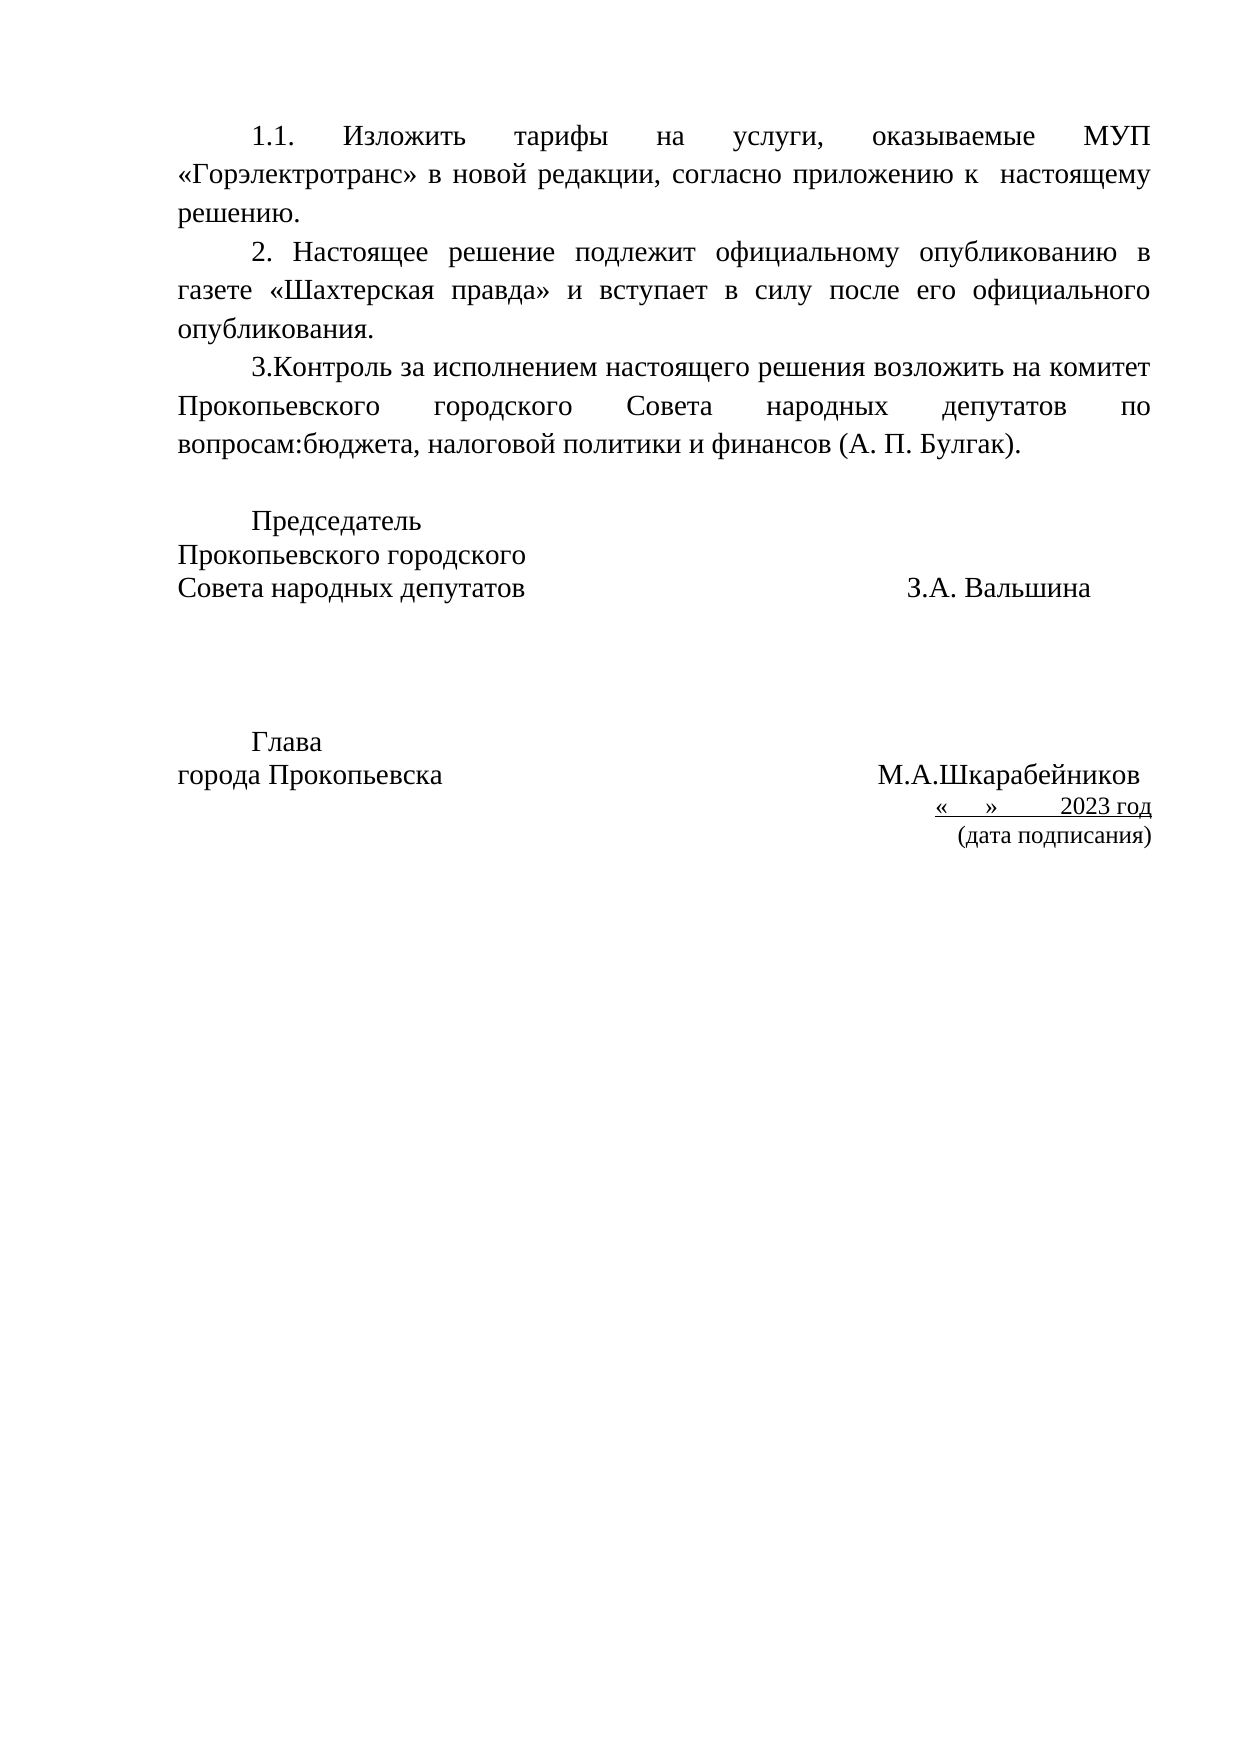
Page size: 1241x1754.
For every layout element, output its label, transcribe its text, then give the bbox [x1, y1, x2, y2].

text Совета народных депутатов З.А. Вальшина [177, 571, 1152, 604]
text 3.Контроль за исполнением настоящего решения возложить на комитет Прокопьевского городского Совета народных депутатов по вопросам:бюджета, налоговой политики и финансов (А. П. Булгак). [177, 349, 1152, 460]
text « » 2023 год [177, 791, 1152, 820]
text города Прокопьевска М.А.Шкарабейников [177, 757, 1152, 791]
text 1.1. Изложить тарифы на услуги, оказываемые МУП «Горэлектротранс» в новой редакции, согласно приложению к настоящему решению. [177, 118, 1152, 229]
text (дата подписания) [177, 820, 1152, 848]
text 2. Настоящее решение подлежит официальному опубликованию в газете «Шахтерская правда» и вступает в силу после его официального опубликования. [177, 234, 1152, 344]
text Председатель [177, 503, 1152, 537]
text Глава [177, 724, 1152, 757]
text Прокопьевского городского [177, 537, 1152, 571]
